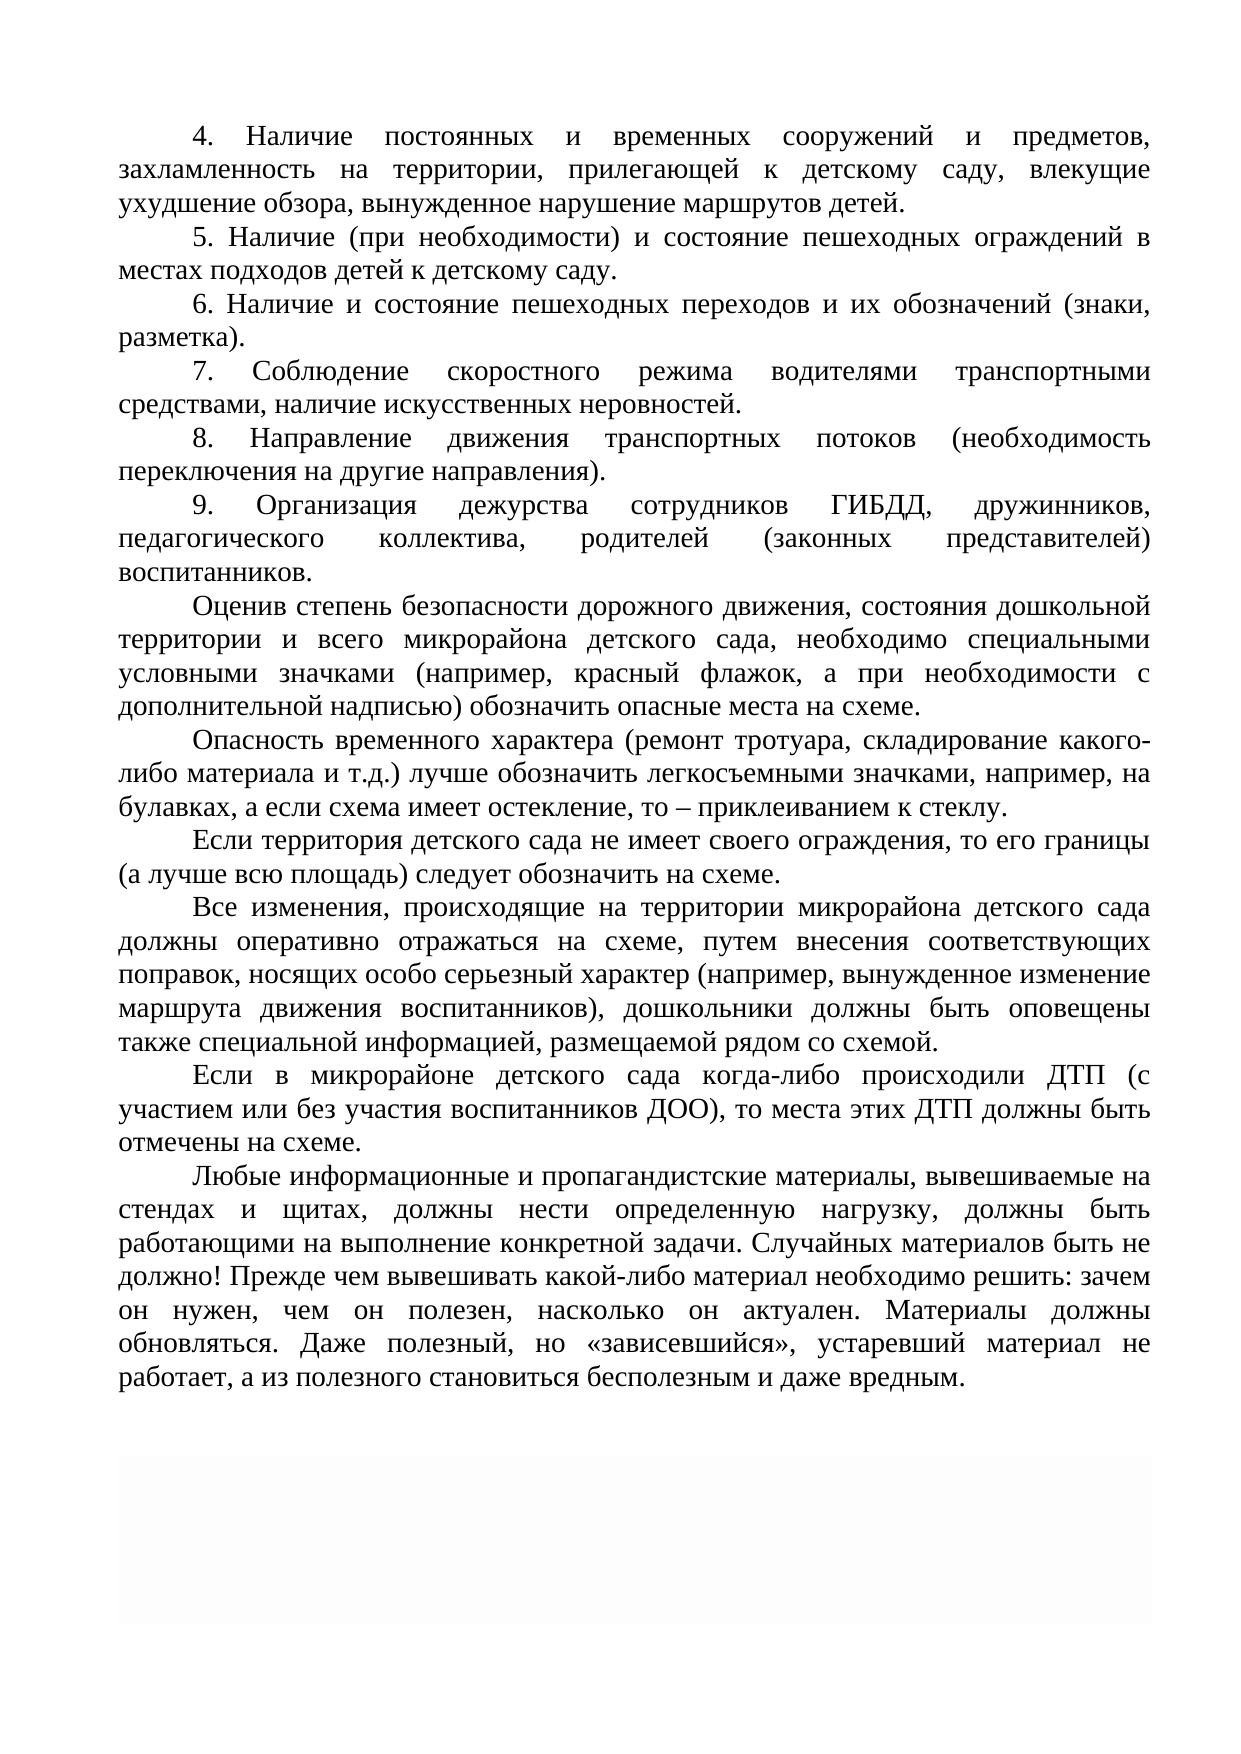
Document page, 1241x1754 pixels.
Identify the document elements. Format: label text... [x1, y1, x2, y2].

text Оценив степень безопасности дорожного движения, состояния дошкольной территории и всего микрорайона детского сада, необходимо специальными условными значками (например, красный флажок, а при необходимости с дополнительной надписью) обозначить опасные места на схеме. [118, 588, 1152, 722]
text Все изменения, происходящие на территории микрорайона детского сада должны оперативно отражаться на схеме, путем внесения соответствующих поправок, носящих особо серьезный характер (например, вынужденное изменение маршрута движения воспитанников), дошкольники должны быть оповещены также специальной информацией, размещаемой рядом со схемой. [118, 889, 1152, 1057]
text Любые информационные и пропагандистские материалы, вывешиваемые на стендах и щитах, должны нести определенную нагрузку, должны быть работающими на выполнение конкретной задачи. Случайных материалов быть не должно! Прежде чем вывешивать какой-либо материал необходимо решить: зачем он нужен, чем он полезен, насколько он актуален. Материалы должны обновляться. Даже полезный, но «зависевшийся», устаревший материал не работает, а из полезного становиться бесполезным и даже вредным. [118, 1158, 1152, 1393]
text 5. Наличие (при необходимости) и состояние пешеходных ограждений в местах подходов детей к детскому саду. [118, 219, 1152, 286]
text 6. Наличие и состояние пешеходных переходов и их обозначений (знаки, разметка). [118, 286, 1152, 353]
text Если территория детского сада не имеет своего ограждения, то его границы (а лучше всю площадь) следует обозначить на схеме. [118, 822, 1152, 889]
text 7. Соблюдение скоростного режима водителями транспортными средствами, наличие искусственных неровностей. [118, 353, 1152, 420]
text 4. Наличие постоянных и временных сооружений и предметов, захламленность на территории, прилегающей к детскому саду, влекущие ухудшение обзора, вынужденное нарушение маршрутов детей. [118, 118, 1152, 219]
text 8. Направление движения транспортных потоков (необходимость переключения на другие направления). [118, 420, 1152, 487]
text Опасность временного характера (ремонт тротуара, складирование какого-либо материала и т.д.) лучше обозначить легкосъемными значками, например, на булавках, а если схема имеет остекление, то – приклеиванием к стеклу. [118, 722, 1152, 822]
text 9. Организация дежурства сотрудников ГИБДД, дружинников, педагогического коллектива, родителей (законных представителей) воспитанников. [118, 487, 1152, 588]
text Если в микрорайоне детского сада когда-либо происходили ДТП (с участием или без участия воспитанников ДОО), то места этих ДТП должны быть отмечены на схеме. [118, 1057, 1152, 1158]
